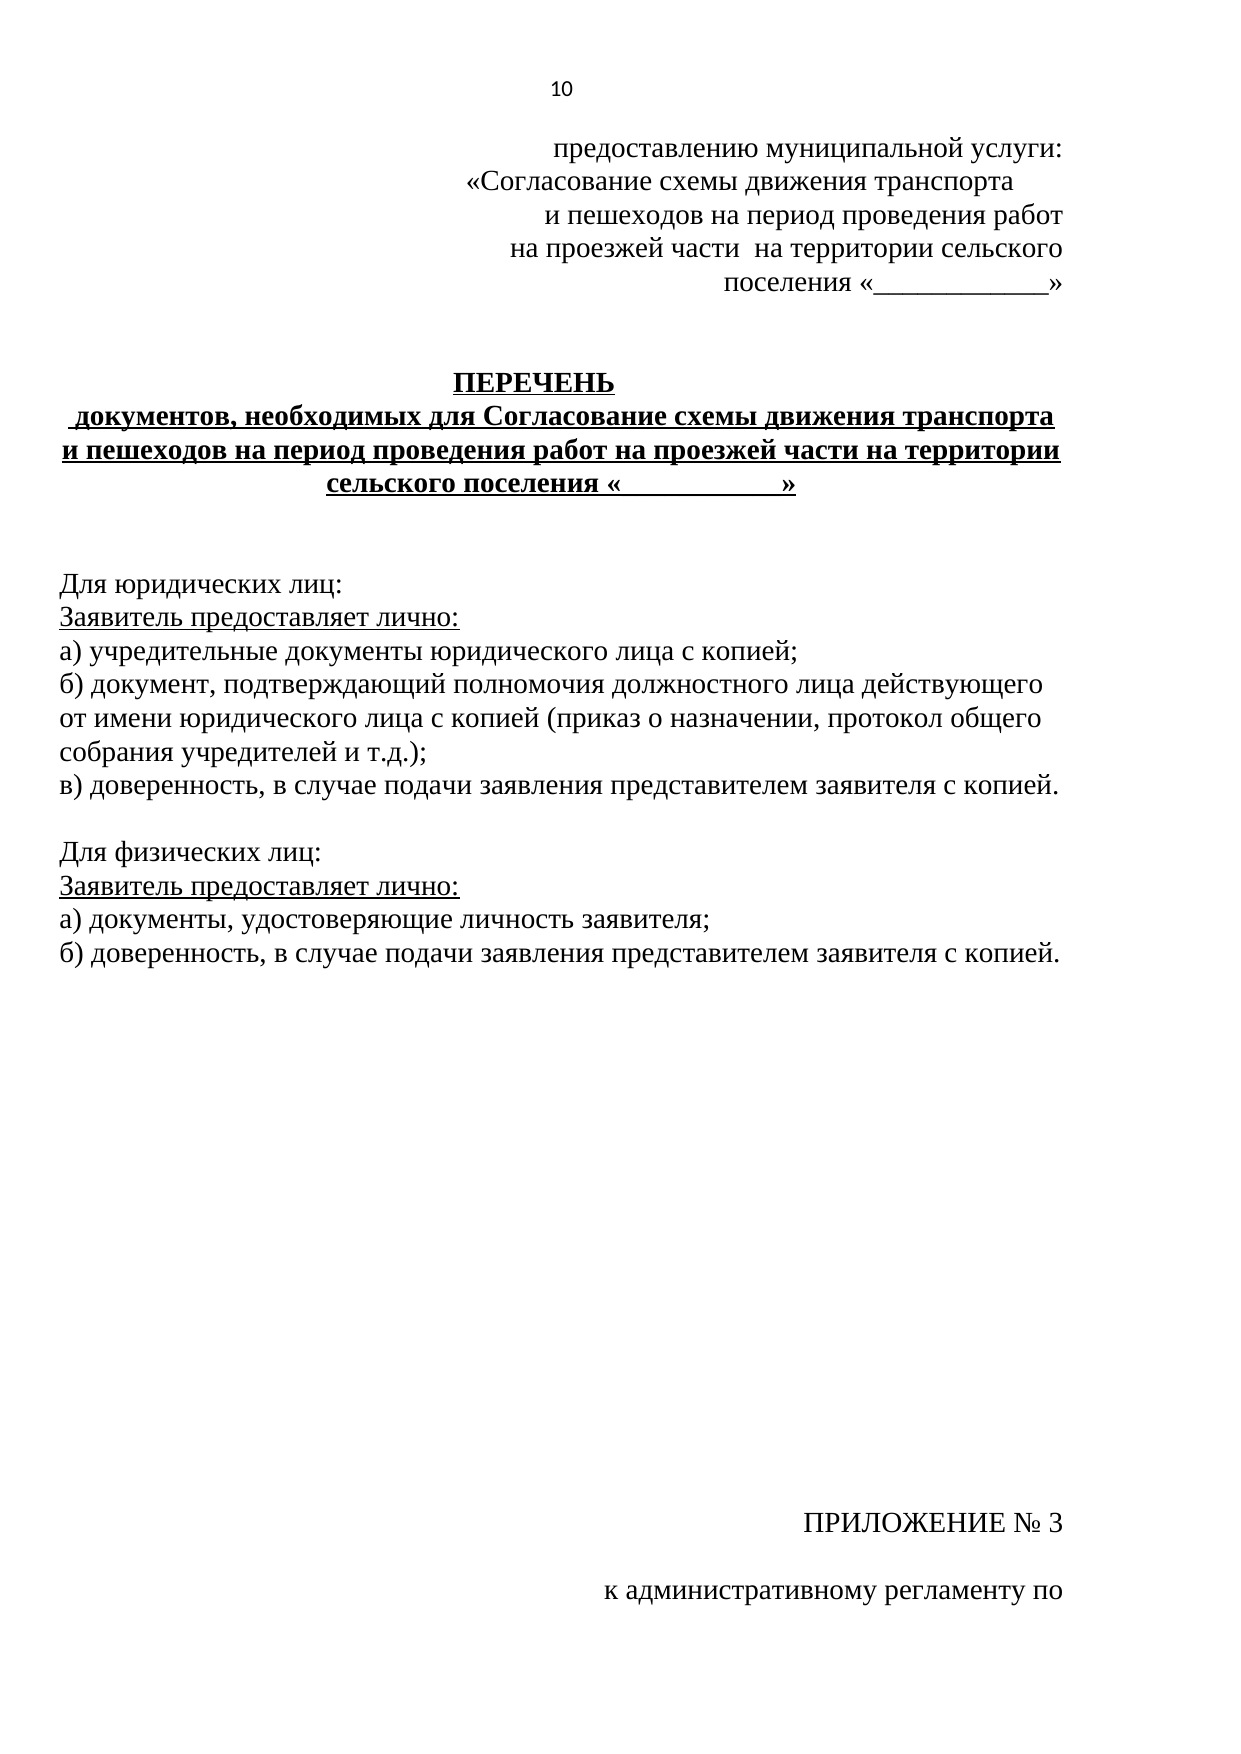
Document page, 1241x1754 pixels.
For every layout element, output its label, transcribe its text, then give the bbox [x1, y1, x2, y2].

text Для физических лиц: [59, 834, 1063, 868]
text документов, необходимых для Согласование схемы движения транспорта и пешеходов на период проведения работ на проезжей части на территории сельского поселения «___________» [59, 398, 1063, 499]
text б) документ, подтверждающий полномочия должностного лица действующего от имени юридического лица с копией (приказ о назначении, протокол общего собрания учредителей и т.д.); [59, 667, 1063, 767]
text а) учредительные документы юридического лица с копией; [59, 633, 1063, 667]
text ПЕРЕЧЕНЬ [59, 365, 1063, 398]
text и пешеходов на период проведения работ [59, 197, 1063, 231]
text Заявитель предоставляет лично: [59, 868, 1063, 901]
text предоставлению муниципальной услуги: [59, 130, 1063, 163]
text б) доверенность, в случае подачи заявления представителем заявителя с копией. [59, 935, 1063, 968]
text Для юридических лиц: [59, 566, 1063, 599]
text «Согласование схемы движения транспорта [59, 163, 1063, 197]
text ПРИЛОЖЕНИЕ № 3 [59, 1505, 1063, 1539]
text Заявитель предоставляет лично: [59, 599, 1063, 633]
text в) доверенность, в случае подачи заявления представителем заявителя с копией. [59, 767, 1063, 801]
text а) документы, удостоверяющие личность заявителя; [59, 901, 1063, 935]
text на проезжей части на территории сельского [59, 231, 1063, 264]
text поселения «____________» [59, 264, 1063, 298]
text к административному регламенту по [59, 1572, 1063, 1606]
